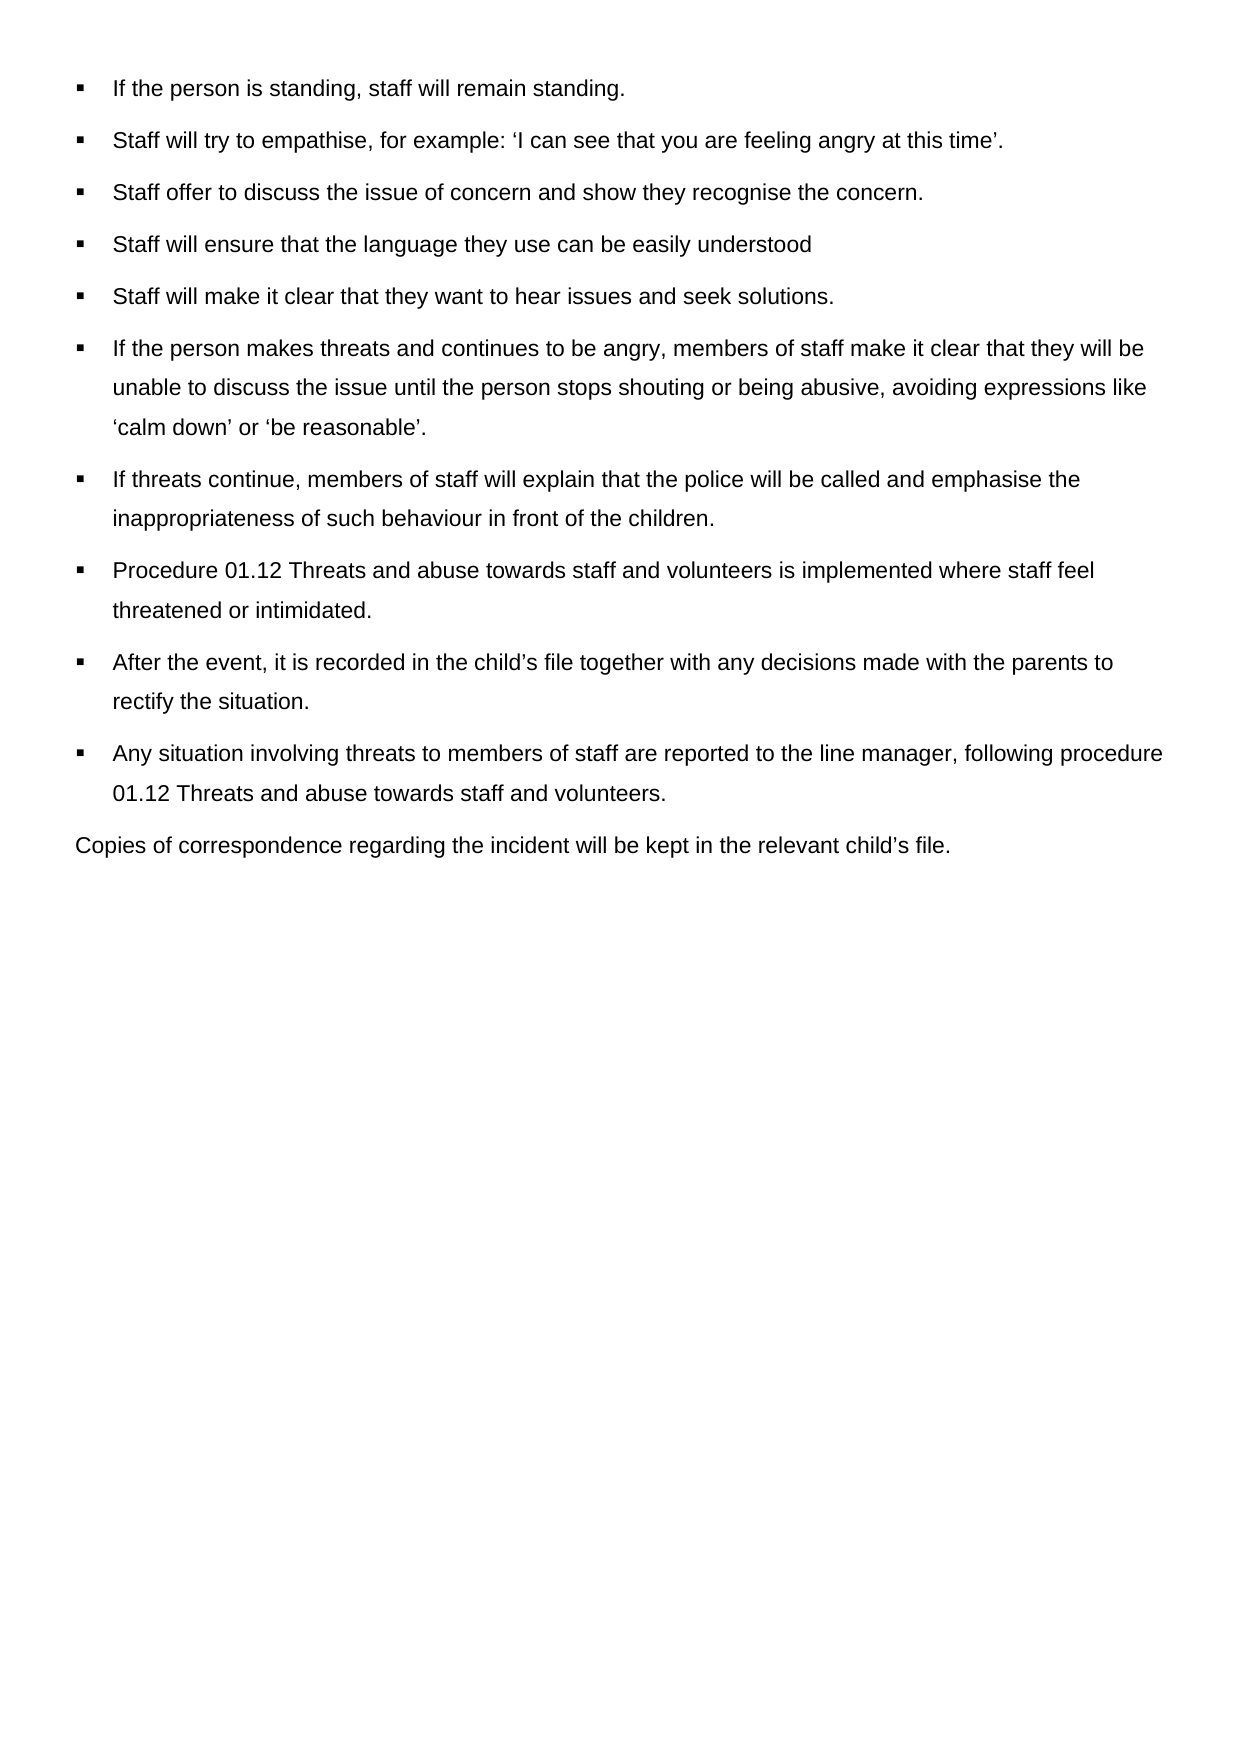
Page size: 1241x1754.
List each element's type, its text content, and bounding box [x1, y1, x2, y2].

list If the person makes threats and continues to be angry, members of staff make it clear that they will be unable to discuss the issue until the person stops shouting or being abusive, avoiding expressions like ‘calm down’ or ‘be reasonable’. [75, 335, 1165, 440]
list If threats continue, members of staff will explain that the police will be called and emphasise the inappropriateness of such behaviour in front of the children. [75, 466, 1165, 532]
list If the person is standing, staff will remain standing. [75, 75, 1165, 101]
list Staff will ensure that the language they use can be easily understood [75, 231, 1165, 257]
list Any situation involving threats to members of staff are reported to the line manager, following procedure 01.12 Threats and abuse towards staff and volunteers. [75, 740, 1165, 806]
text Copies of correspondence regarding the incident will be kept in the relevant child’s file. [75, 832, 1165, 858]
list After the event, it is recorded in the child’s file together with any decisions made with the parents to rectify the situation. [75, 649, 1165, 714]
list Staff offer to discuss the issue of concern and show they recognise the concern. [75, 179, 1165, 205]
list Staff will try to empathise, for example: ‘I can see that you are feeling angry at this time’. [75, 127, 1165, 153]
list Staff will make it clear that they want to hear issues and seek solutions. [75, 283, 1165, 309]
list Procedure 01.12 Threats and abuse towards staff and volunteers is implemented where staff feel threatened or intimidated. [75, 557, 1165, 623]
